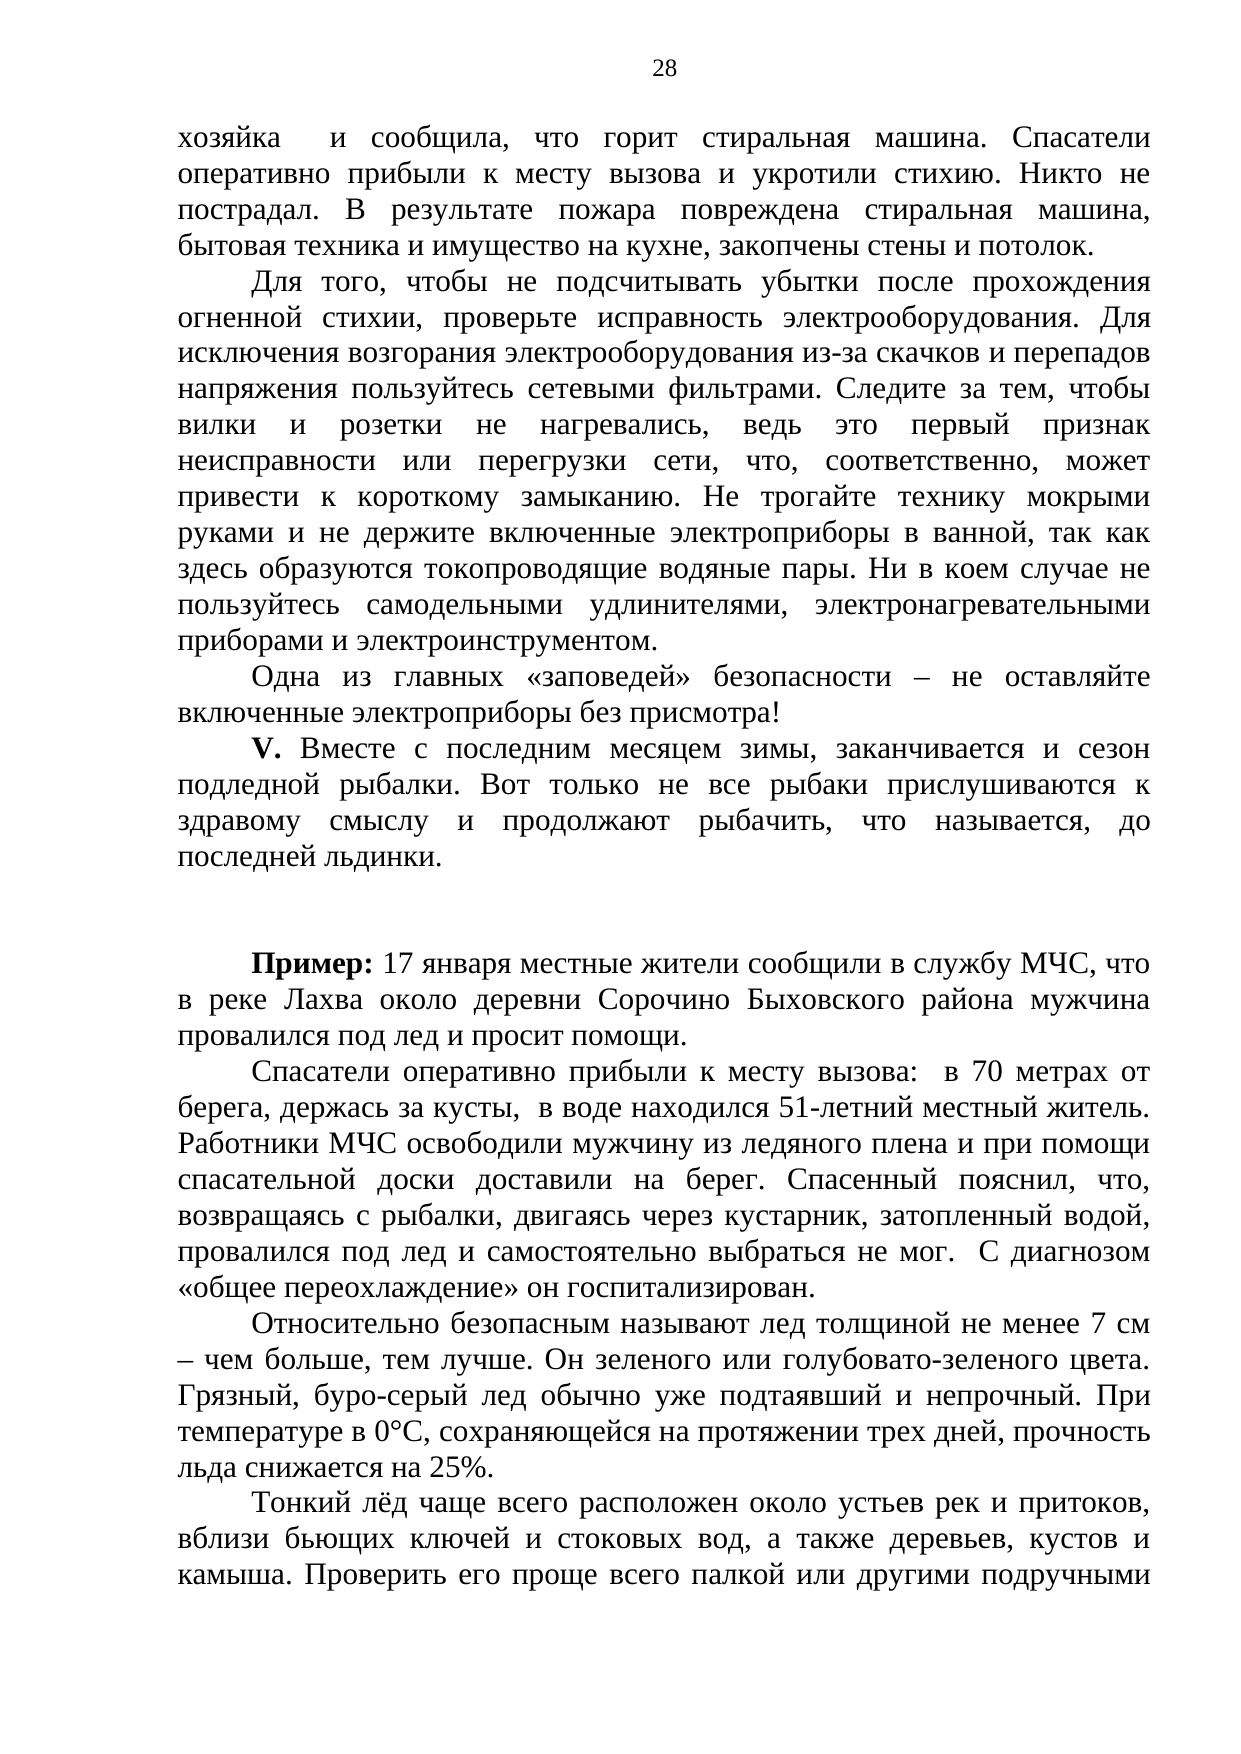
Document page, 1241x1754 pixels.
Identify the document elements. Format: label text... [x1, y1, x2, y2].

text Спасатели оперативно прибыли к месту вызова: в 70 метрах от берега, держась за кусты, в воде находился 51-летний местный житель. Работники МЧС освободили мужчину из ледяного плена и при помощи спасательной доски доставили на берег. Спасенный пояснил, что, возвращаясь с рыбалки, двигаясь через кустарник, затопленный водой, провалился под лед и самостоятельно выбраться не мог. С диагнозом «общее переохлаждение» он госпитализирован. [177, 1052, 1152, 1304]
text V. Вместе с последним месяцем зимы, заканчивается и сезон подледной рыбалки. Вот только не все рыбаки прислушиваются к здравому смыслу и продолжают рыбачить, что называется, до последней льдинки. [177, 729, 1152, 873]
text Для того, чтобы не подсчитывать убытки после прохождения огненной стихии, проверьте исправность электрооборудования. Для исключения возгорания электрооборудования из-за скачков и перепадов напряжения пользуйтесь сетевыми фильтрами. Следите за тем, чтобы вилки и розетки не нагревались, ведь это первый признак неисправности или перегрузки сети, что, соответственно, может привести к короткому замыканию. Не трогайте технику мокрыми руками и не держите включенные электроприборы в ванной, так как здесь образуются токопроводящие водяные пары. Ни в коем случае не пользуйтесь самодельными удлинителями, электронагревательными приборами и электроинструментом. [177, 262, 1152, 657]
text Пример: 17 января местные жители сообщили в службу МЧС, что в реке Лахва около деревни Сорочино Быховского района мужчина провалился под лед и просит помощи. [177, 945, 1152, 1052]
text Относительно безопасным называют лед толщиной не менее 7 см – чем больше, тем лучше. Он зеленого или голубовато-зеленого цвета. Грязный, буро-серый лед обычно уже подтаявший и непрочный. При температуре в 0°С, сохраняющейся на протяжении трех дней, прочность льда снижается на 25%. [177, 1304, 1152, 1484]
text Одна из главных «заповедей» безопасности – не оставляйте включенные электроприборы без присмотра! [177, 657, 1152, 729]
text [177, 1484, 1152, 1592]
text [177, 118, 1152, 262]
